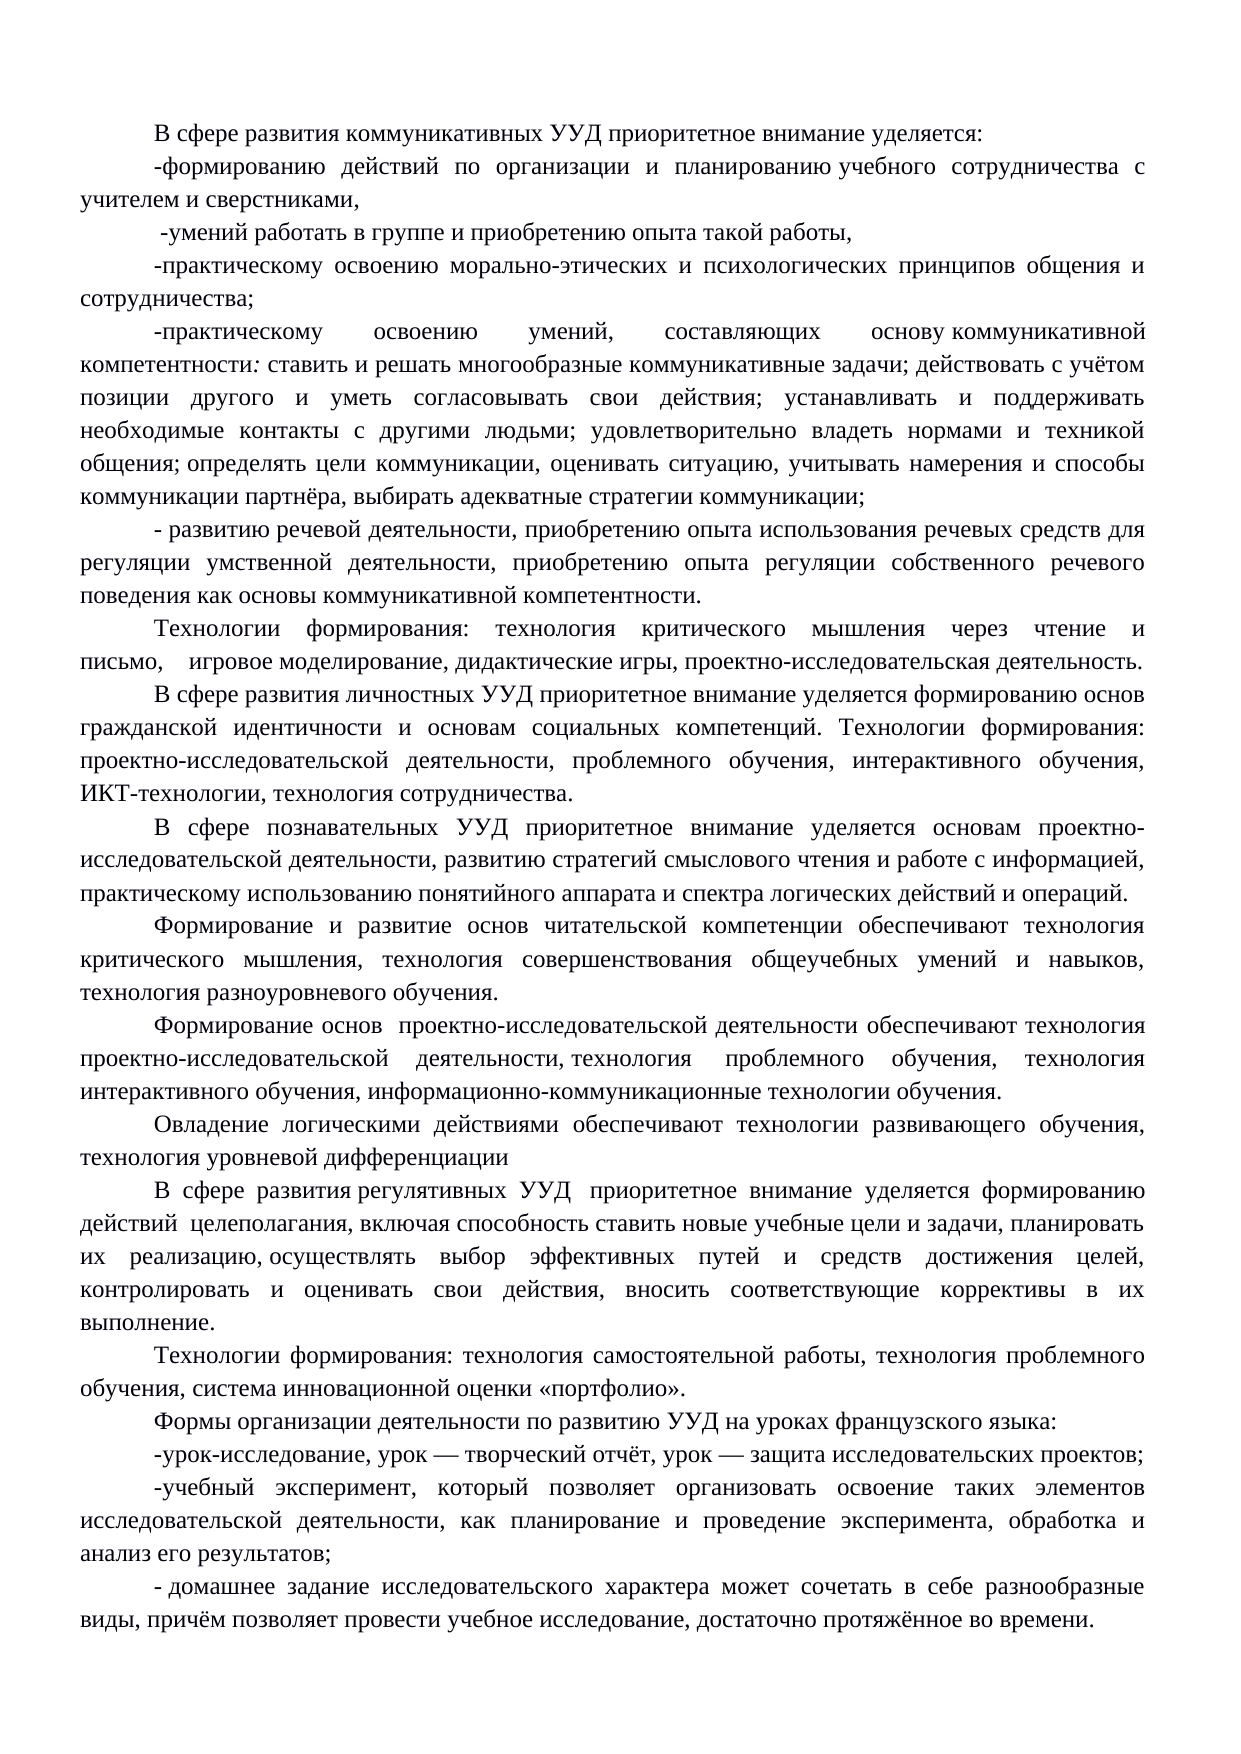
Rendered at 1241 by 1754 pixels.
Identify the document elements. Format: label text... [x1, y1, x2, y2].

text Овладение логическими действиями обеспечивают технологии развивающего обучения, технология уровневой дифференциации [80, 1109, 1146, 1171]
text -формированию действий по организации и планированию учебного сотрудничества с учителем и сверстниками, [80, 151, 1146, 213]
text Технологии формирования: технология критического мышления через чтение и письмо, игровое моделирование, дидактические игры, проектно-исследовательская деятельность. [80, 613, 1146, 675]
text Формирование и развитие основ читательской компетенции обеспечивают технология критического мышления, технология совершенствования общеучебных умений и навыков, технология разноуровневого обучения. [80, 911, 1146, 1005]
text В сфере развития коммуникативных УУД приоритетное внимание уделяется: [80, 118, 1146, 147]
text В сфере развития личностных УУД приоритетное внимание уделяется формированию основ гражданской идентичности и основам социальных компетенций. Технологии формирования: проектно-исследовательской деятельности, проблемного обучения, интерактивного обучения, ИКТ-технологии, технология сотрудничества. [80, 679, 1146, 807]
text -практическому освоению умений, составляющих основу коммуникативной компетентности: ставить и решать многообразные коммуникативные задачи; действовать с учётом позиции другого и уметь согласовывать свои действия; устанавливать и поддерживать необходимые контакты с другими людьми; удовлетворительно владеть нормами и техникой общения; определять цели коммуникации, оценивать ситуацию, учитывать намерения и способы коммуникации партнёра, выбирать адекватные стратегии коммуникации; [80, 316, 1146, 510]
text -учебный эксперимент, который позволяет организовать освоение таких элементов исследовательской деятельности, как планирование и проведение эксперимента, обработка и анализ его результатов; [80, 1472, 1146, 1567]
text -умений работать в группе и приобретению опыта такой работы, [80, 217, 1146, 246]
text В сфере познавательных УУД приоритетное внимание уделяется основам проектно-исследовательской деятельности, развитию стратегий смыслового чтения и работе с информацией, практическому использованию понятийного аппарата и спектра логических действий и операций. [80, 812, 1146, 906]
text - развитию речевой деятельности, приобретению опыта использования речевых средств для регуляции умственной деятельности, приобретению опыта регуляции собственного речевого поведения как основы коммуникативной компетентности. [80, 514, 1146, 609]
text -практическому освоению морально-этических и психологических принципов общения и сотрудничества; [80, 250, 1146, 312]
text - домашнее задание исследовательского характера может сочетать в себе разнообразные виды, причём позволяет провести учебное исследование, достаточно протяжённое во времени. [80, 1571, 1146, 1633]
text -урок-исследование, урок — творческий отчёт, урок — защита исследовательских проектов; [80, 1439, 1146, 1468]
text Технологии формирования: технология самостоятельной работы, технология проблемного обучения, система инновационной оценки «портфолио». [80, 1340, 1146, 1402]
text Формы организации деятельности по развитию УУД на уроках французского языка: [80, 1406, 1146, 1435]
text Формирование основ проектно-исследовательской деятельности обеспечивают технология проектно-исследовательской деятельности, технология проблемного обучения, технология интерактивного обучения, информационно-коммуникационные технологии обучения. [80, 1010, 1146, 1104]
text В сфере развития регулятивных УУД приоритетное внимание уделяется формированию действий целеполагания, включая способность ставить новые учебные цели и задачи, планировать их реализацию, осуществлять выбор эффективных путей и средств достижения целей, контролировать и оценивать свои действия, вносить соответствующие коррективы в их выполнение. [80, 1175, 1146, 1336]
